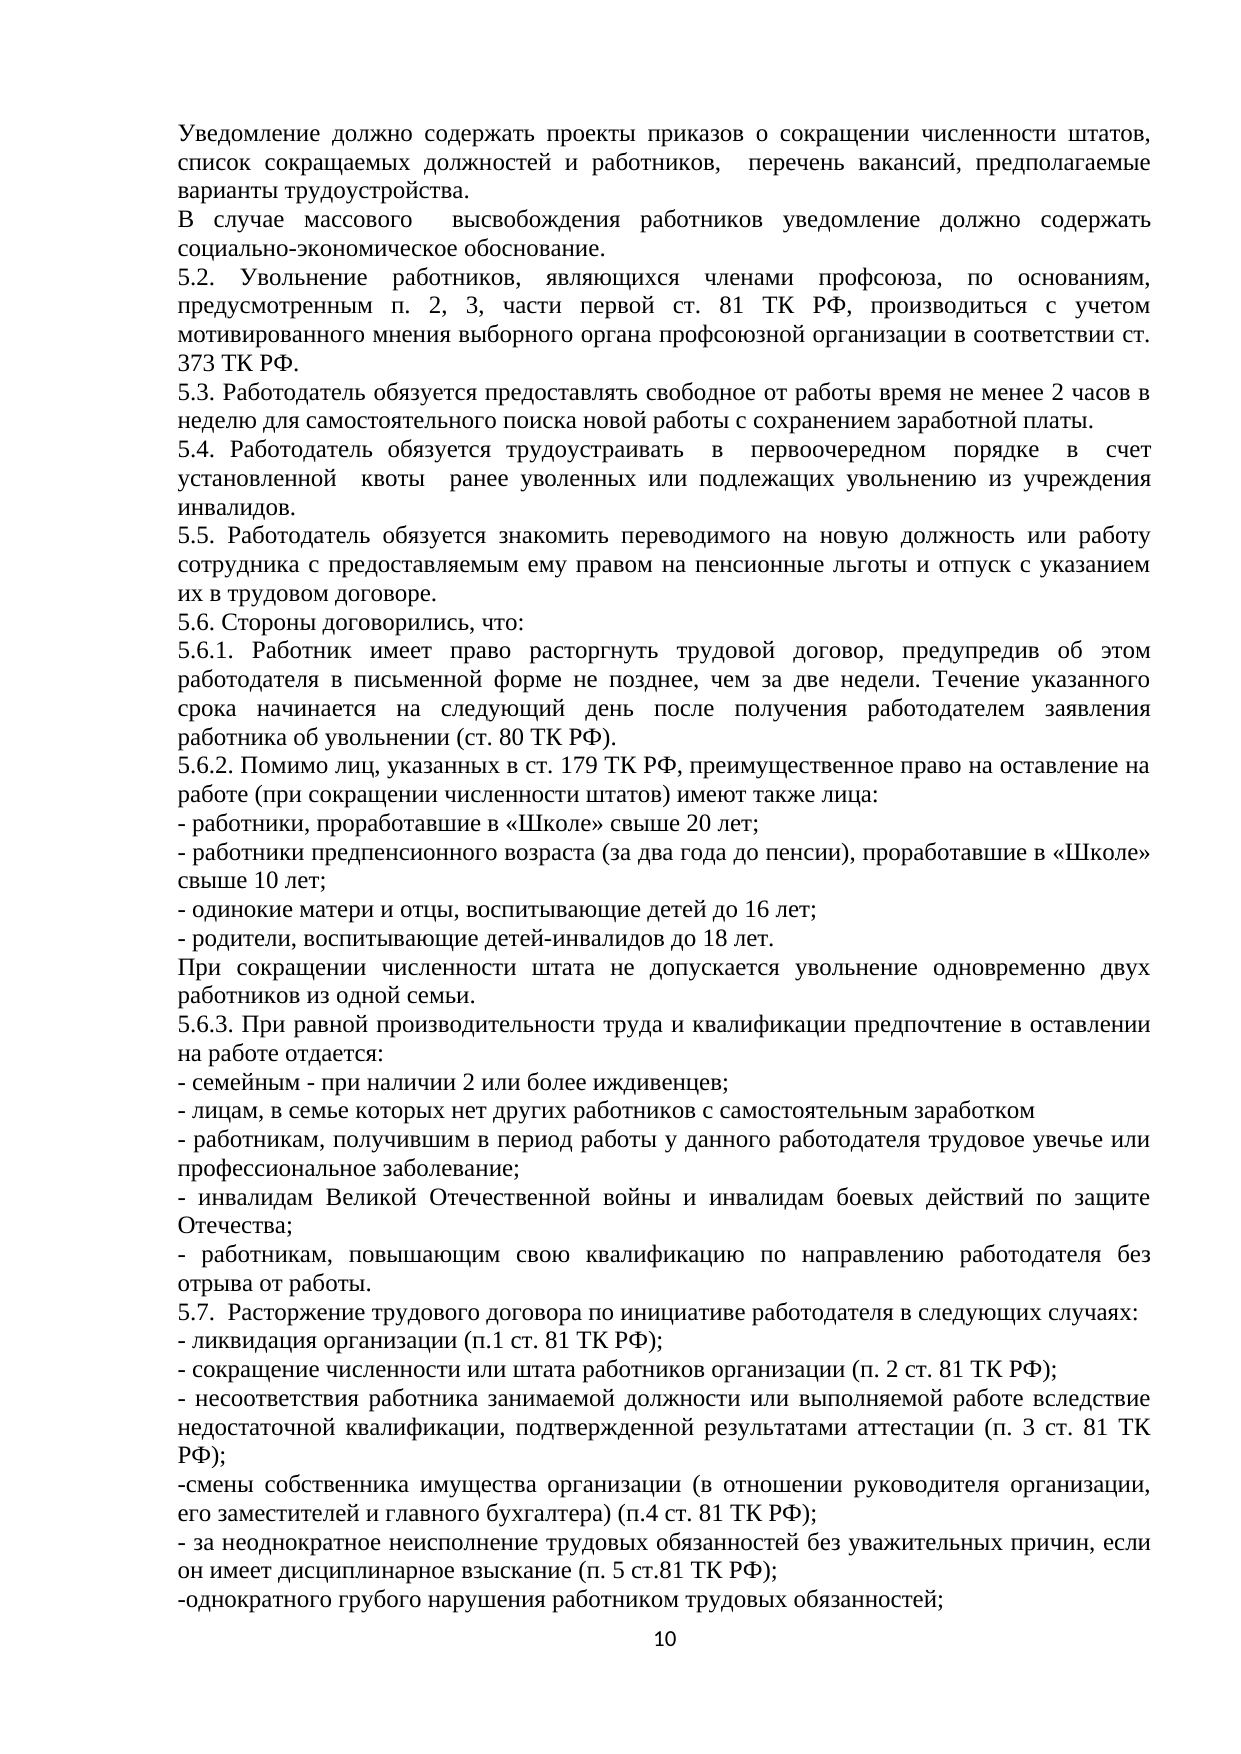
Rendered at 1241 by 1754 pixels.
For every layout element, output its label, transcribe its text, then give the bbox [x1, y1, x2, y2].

text 5.2. Увольнение работников, являющихся членами профсоюза, по основаниям, предусмотренным п. 2, 3, части первой ст. 81 ТК РФ, производиться с учетом мотивированного мнения выборного органа профсоюзной организации в соответствии ст. 373 ТК РФ. [177, 262, 1152, 377]
text - несоответствия работника занимаемой должности или выполняемой работе вследствие недостаточной квалификации, подтвержденной результатами аттестации (п. 3 ст. 81 ТК РФ); [177, 1383, 1152, 1469]
text 5.7. Расторжение трудового договора по инициативе работодателя в следующих случаях: [177, 1297, 1152, 1326]
text В случае массового высвобождения работников уведомление должно содержать социально-экономическое обоснование. [177, 204, 1152, 262]
text 5.6.3. При равной производительности труда и квалификации предпочтение в оставлении на работе отдается: [177, 1009, 1152, 1067]
text - лицам, в семье которых нет других работников с самостоятельным заработком [177, 1096, 1152, 1124]
text - работникам, повышающим свою квалификацию по направлению работодателя без отрыва от работы. [177, 1239, 1152, 1297]
text - работникам, получившим в период работы у данного работодателя трудовое увечье или профессиональное заболевание; [177, 1124, 1152, 1182]
text 5.6.1. Работник имеет право расторгнуть трудовой договор, предупредив об этом работодателя в письменной форме не позднее, чем за две недели. Течение указанного срока начинается на следующий день после получения работодателем заявления работника об увольнении (ст. 80 ТК РФ). [177, 636, 1152, 751]
text 5.6. Стороны договорились, что: [177, 607, 1152, 636]
text - родители, воспитывающие детей-инвалидов до 18 лет. [177, 923, 1152, 952]
text 5.4. Работодатель обязуется трудоустраивать в первоочередном порядке в счет установленной квоты ранее уволенных или подлежащих увольнению из учреждения инвалидов. [177, 434, 1152, 521]
text 5.3. Работодатель обязуется предоставлять свободное от работы время не менее 2 часов в неделю для самостоятельного поиска новой работы с сохранением заработной платы. [177, 377, 1152, 434]
text - за неоднократное неисполнение трудовых обязанностей без уважительных причин, если он имеет дисциплинарное взыскание (п. 5 ст.81 ТК РФ); [177, 1527, 1152, 1584]
text - работники предпенсионного возраста (за два года до пенсии), проработавшие в «Школе» свыше 10 лет; [177, 837, 1152, 894]
text - инвалидам Великой Отечественной войны и инвалидам боевых действий по защите Отечества; [177, 1182, 1152, 1239]
text -смены собственника имущества организации (в отношении руководителя организации, его заместителей и главного бухгалтера) (п.4 ст. 81 ТК РФ); [177, 1469, 1152, 1527]
text - одинокие матери и отцы, воспитывающие детей до 16 лет; [177, 894, 1152, 923]
text 5.6.2. Помимо лиц, указанных в ст. 179 ТК РФ, преимущественное право на оставление на работе (при сокращении численности штатов) имеют также лица: [177, 751, 1152, 808]
text 5.5. Работодатель обязуется знакомить переводимого на новую должность или работу сотрудника с предоставляемым ему правом на пенсионные льготы и отпуск с указанием их в трудовом договоре. [177, 521, 1152, 607]
text При сокращении численности штата не допускается увольнение одновременно двух работников из одной семьи. [177, 952, 1152, 1009]
text - семейным - при наличии 2 или более иждивенцев; [177, 1067, 1152, 1096]
text - сокращение численности или штата работников организации (п. 2 ст. 81 ТК РФ); [177, 1354, 1152, 1383]
text - ликвидация организации (п.1 ст. 81 ТК РФ); [177, 1326, 1152, 1354]
text - работники, проработавшие в «Школе» свыше 20 лет; [177, 808, 1152, 837]
text Уведомление должно содержать проекты приказов о сокращении численности штатов, список сокращаемых должностей и работников, перечень вакансий, предполагаемые варианты трудоустройства. [177, 118, 1152, 204]
text -однократного грубого нарушения работником трудовых обязанностей; [177, 1584, 1152, 1613]
